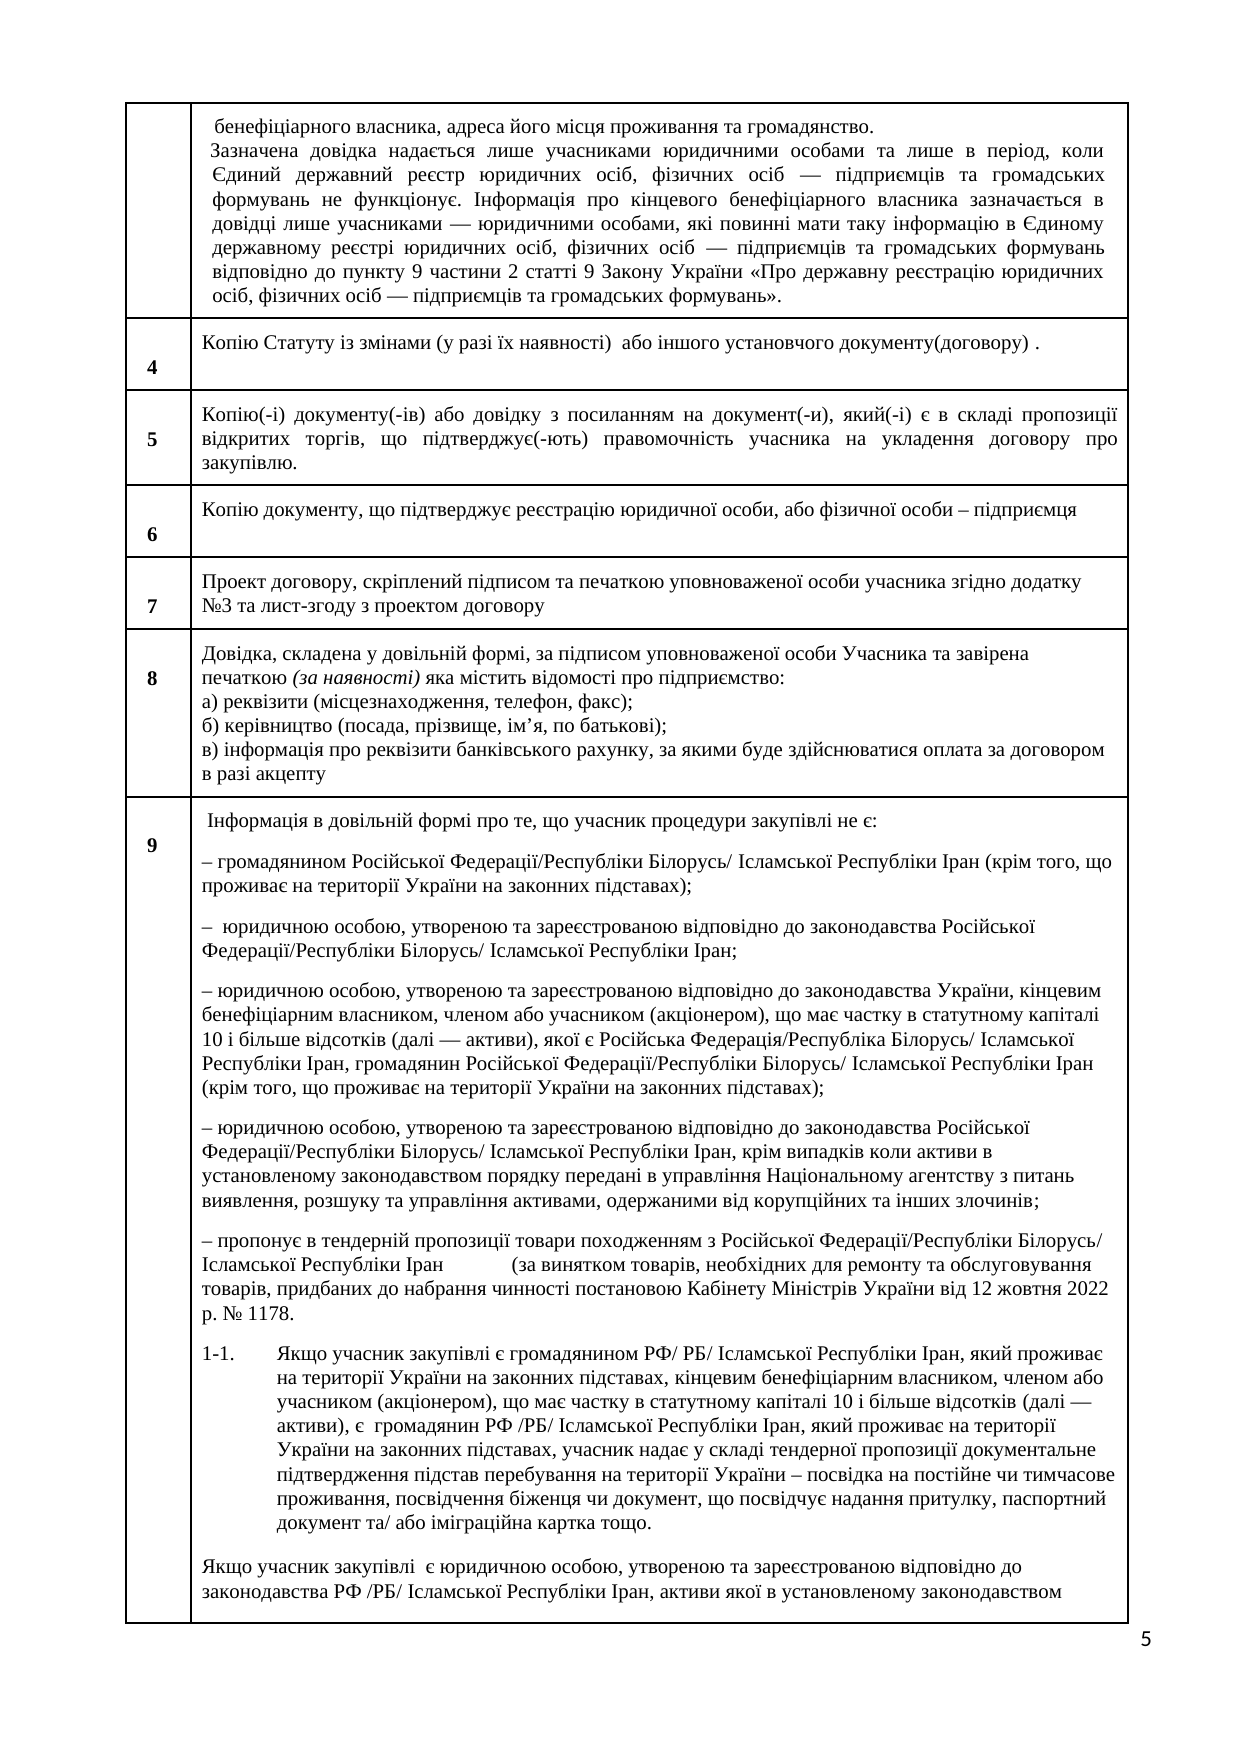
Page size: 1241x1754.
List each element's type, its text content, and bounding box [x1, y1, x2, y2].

table_cell 5 [127, 391, 190, 484]
table_cell 9 [127, 798, 190, 1622]
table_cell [192, 104, 1127, 317]
table_cell Копію(-і) документу(-ів) або довідку з посиланням на документ(-и), який(-і) є в складі пропозиції відкритих торгів, що підтверджує(-ють) правомочність учасника на укладення договору про закупівлю. [192, 391, 1127, 484]
table_cell Копію документу, що підтверджує реєстрацію юридичної особи, або фізичної особи – підприємця [192, 486, 1127, 556]
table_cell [192, 798, 1127, 1622]
table_cell 6 [127, 486, 190, 556]
table_cell Довідка, складена у довільній формі, за підписом уповноваженої особи Учасника та завірена печаткою (за наявності) яка містить відомості про підприємство: а) реквізити (місцезнаходження, телефон, факс); б) керівництво (посада, прізвище, ім’я, по батькові); в) інформація про реквізити банківського рахунку, за якими буде здійснюватися оплата за договором в разі акцепту [192, 630, 1127, 796]
table_cell 8 [127, 630, 190, 796]
table_cell Проект договору, скріплений підписом та печаткою уповноваженої особи учасника згідно додатку №3 та лист-згоду з проектом договору [192, 558, 1127, 628]
table_cell 7 [127, 558, 190, 628]
table_cell Копію Статуту із змінами (у разі їх наявності) або іншого установчого документу(договору) . [192, 319, 1127, 389]
table_cell 3 [127, 104, 190, 317]
table_cell 4 [127, 319, 190, 389]
